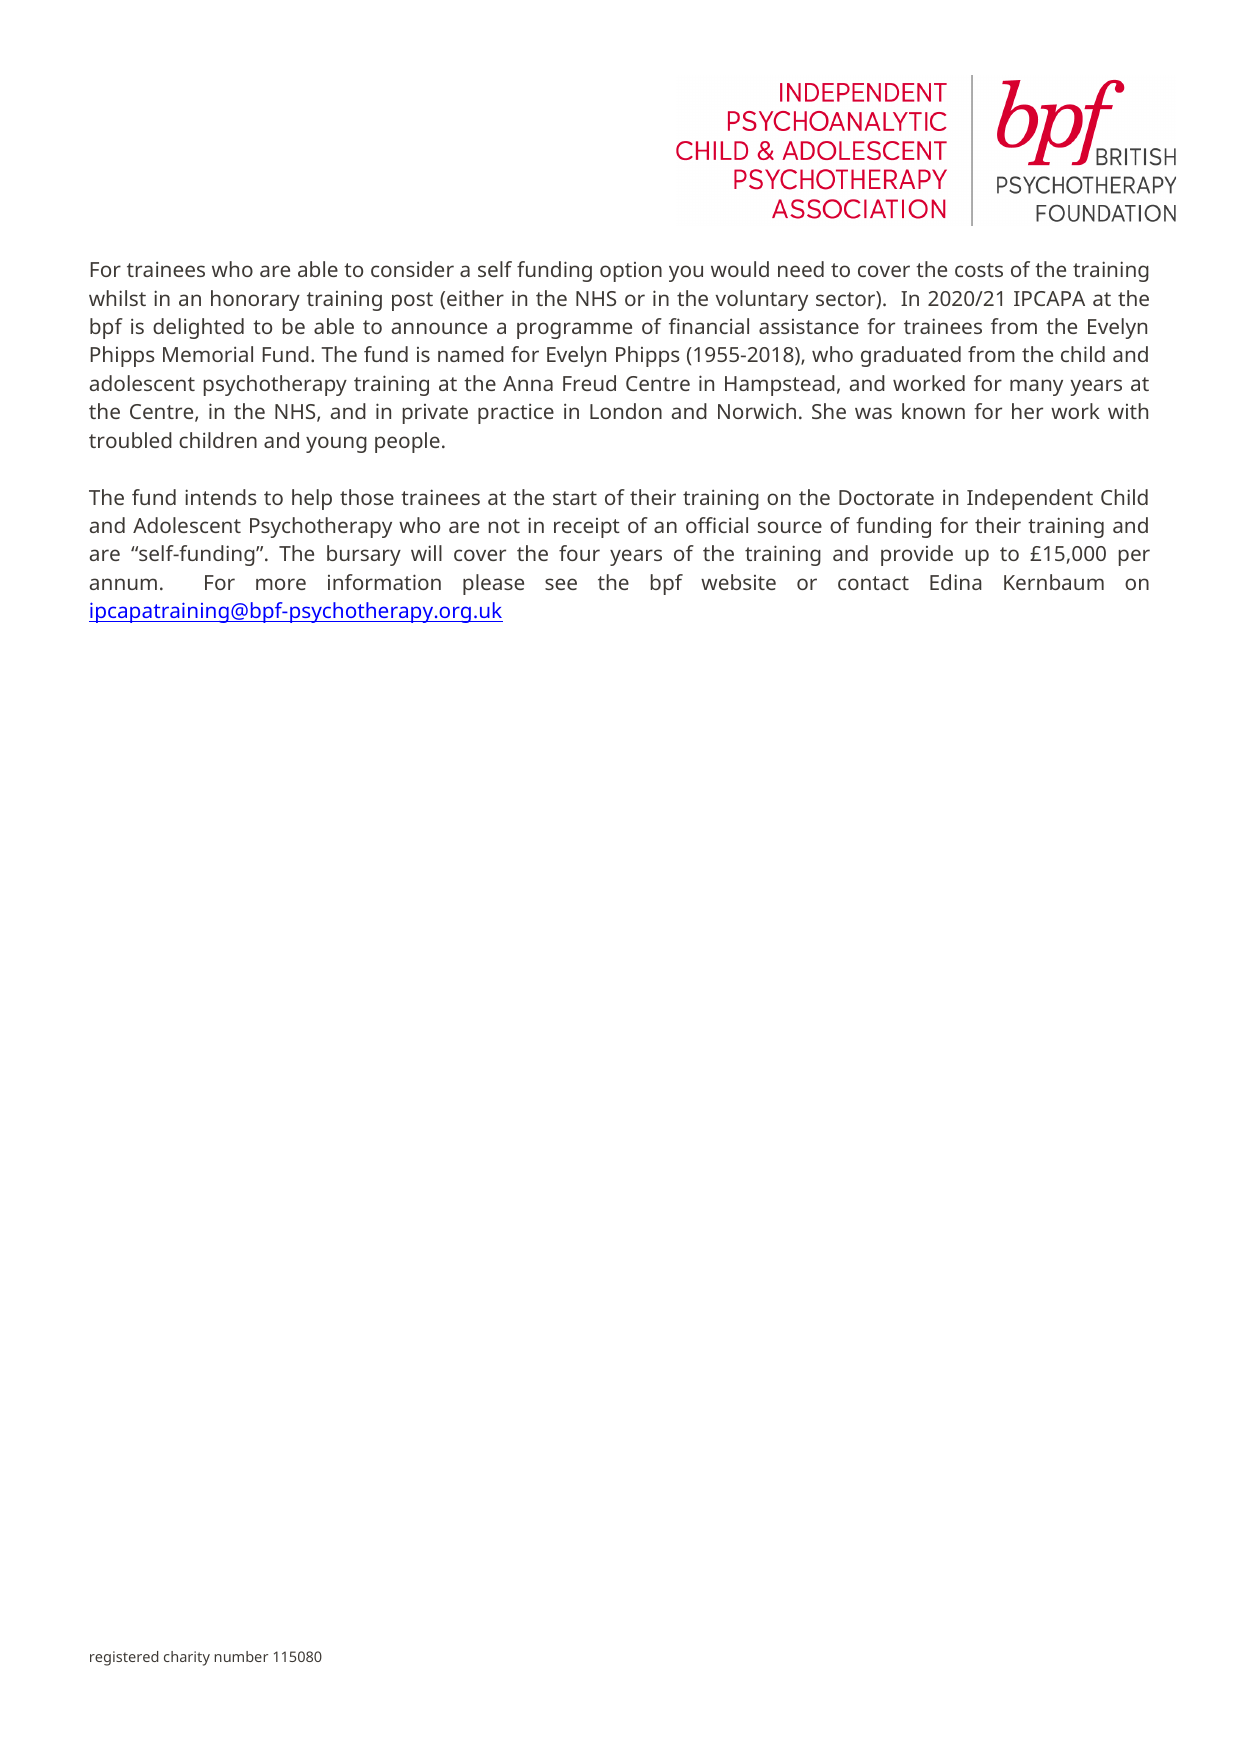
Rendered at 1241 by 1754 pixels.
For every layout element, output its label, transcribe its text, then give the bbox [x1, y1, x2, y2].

text The fund intends to help those trainees at the start of their training on the Doctorate in Independent Child and Adolescent Psychotherapy who are not in receipt of an official source of funding for their training and are “self-funding”. The bursary will cover the four years of the training and provide up to £15,000 per annum. For more information please see the bpf website or contact Edina Kernbaum on ipcapatraining@bpf-psychotherapy.org.uk [89, 483, 1152, 625]
picture [676, 75, 1177, 226]
text For trainees who are able to consider a self funding option you would need to cover the costs of the training whilst in an honorary training post (either in the NHS or in the voluntary sector). In 2020/21 IPCAPA at the bpf is delighted to be able to announce a programme of financial assistance for trainees from the Evelyn Phipps Memorial Fund. The fund is named for Evelyn Phipps (1955-2018), who graduated from the child and adolescent psychotherapy training at the Anna Freud Centre in Hampstead, and worked for many years at the Centre, in the NHS, and in private practice in London and Norwich. She was known for her work with troubled children and young people. [89, 255, 1152, 454]
